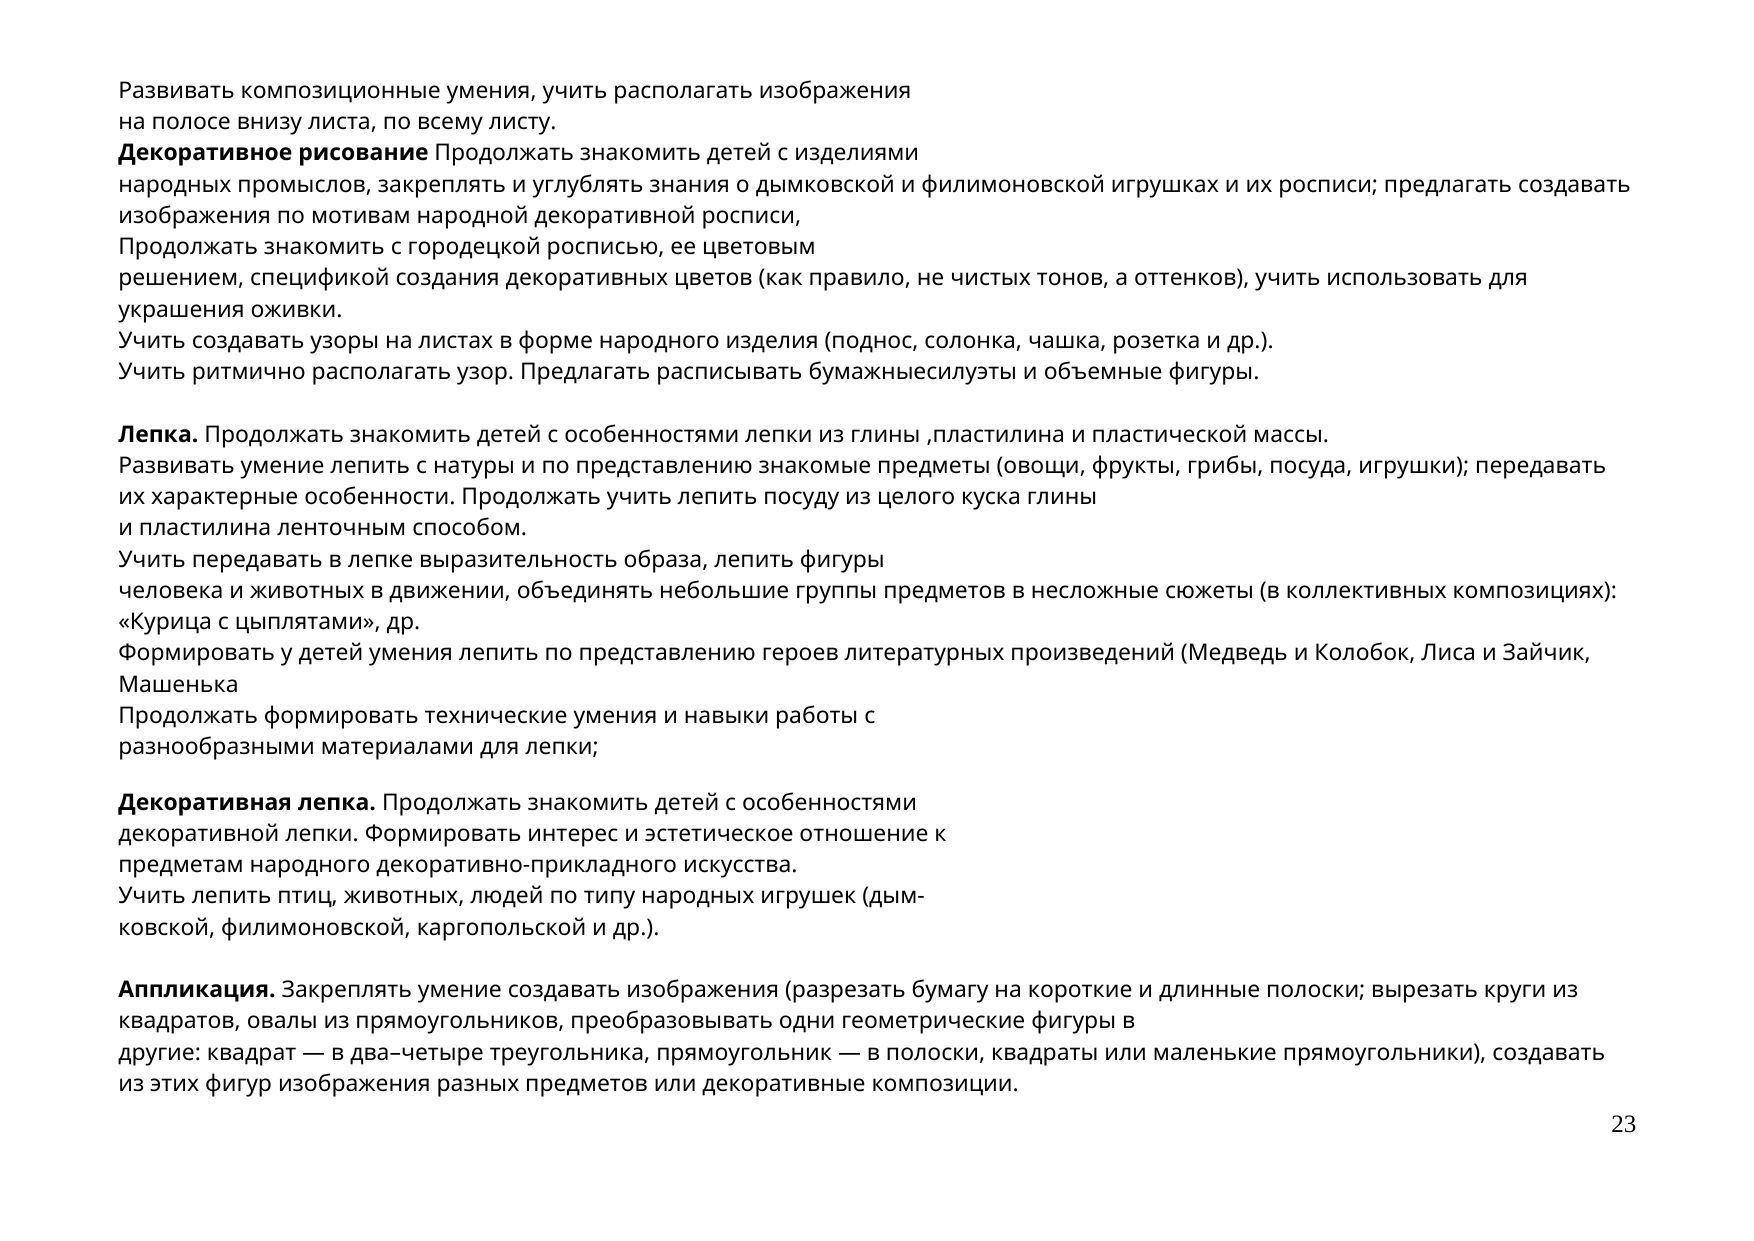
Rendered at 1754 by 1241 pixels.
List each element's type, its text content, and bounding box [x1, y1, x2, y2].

text человека и животных в движении, объединять небольшие группы предметов в несложные сюжеты (в коллективных композициях): «Курица с цыплятами», др. [118, 574, 1636, 636]
text Лепка. Продолжать знакомить детей с особенностями лепки из глины ,пластилина и пластической массы. [118, 418, 1636, 449]
text ковской, филимоновской, каргопольской и др.). [118, 910, 1636, 942]
text Декоративное рисование Продолжать знакомить детей с изделиями [118, 136, 1636, 168]
text Продолжать формировать технические умения и навыки работы с [118, 699, 1636, 730]
text предметам народного декоративно-прикладного искусства. [118, 848, 1636, 879]
text Учить ритмично располагать узор. Предлагать расписывать бумажныесилуэты и объемные фигуры. [118, 355, 1636, 386]
text народных промыслов, закреплять и углублять знания о дымковской и филимоновской игрушках и их росписи; предлагать создавать изображения по мотивам народной декоративной росписи, [118, 168, 1636, 230]
text Продолжать знакомить с городецкой росписью, ее цветовым [118, 230, 1636, 261]
text на полосе внизу листа, по всему листу. [118, 105, 1636, 136]
text разнообразными материалами для лепки; [118, 730, 1636, 761]
text Развивать композиционные умения, учить располагать изображения [118, 74, 1636, 105]
text Учить создавать узоры на листах в форме народного изделия (поднос, солонка, чашка, розетка и др.). [118, 324, 1636, 355]
text Формировать у детей умения лепить по представлению героев литературных произведений (Медведь и Колобок, Лиса и Зайчик, Машенька [118, 636, 1636, 699]
text Учить передавать в лепке выразительность образа, лепить фигуры [118, 543, 1636, 574]
text декоративной лепки. Формировать интерес и эстетическое отношение к [118, 817, 1636, 848]
text Декоративная лепка. Продолжать знакомить детей с особенностями [118, 785, 1636, 817]
text и пластилина ленточным способом. [118, 511, 1636, 543]
text решением, спецификой создания декоративных цветов (как правило, не чистых тонов, а оттенков), учить использовать для украшения оживки. [118, 261, 1636, 324]
text другие: квадрат — в два–четыре треугольника, прямоугольник — в полоски, квадраты или маленькие прямоугольники), создавать из этих фигур изображения разных предметов или декоративные композиции. [118, 1035, 1636, 1098]
text Аппликация. Закреплять умение создавать изображения (разрезать бумагу на короткие и длинные полоски; вырезать круги из квадратов, овалы из прямоугольников, преобразовывать одни геометрические фигуры в [118, 973, 1636, 1035]
text Учить лепить птиц, животных, людей по типу народных игрушек (дым- [118, 879, 1636, 910]
text Развивать умение лепить с натуры и по представлению знакомые предметы (овощи, фрукты, грибы, посуда, игрушки); передавать их характерные особенности. Продолжать учить лепить посуду из целого куска глины [118, 449, 1636, 511]
